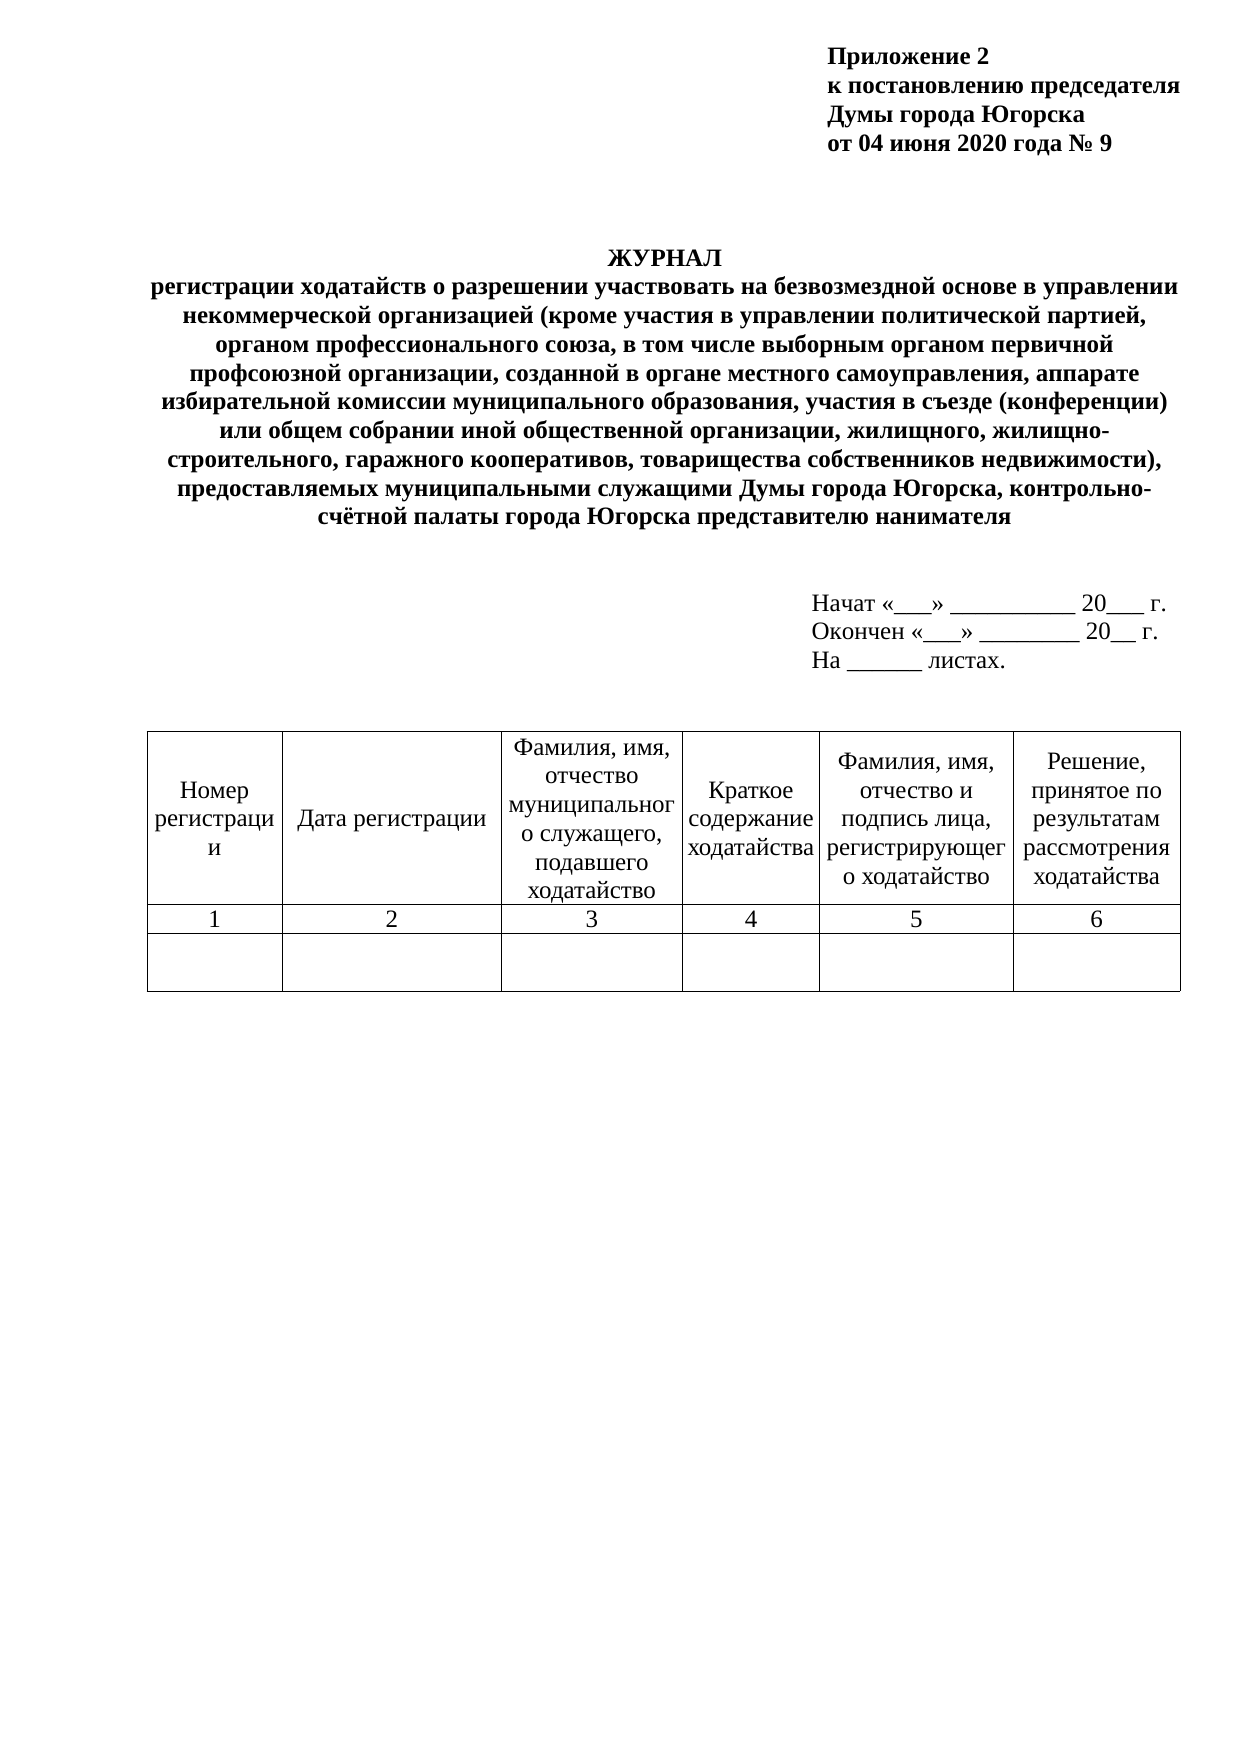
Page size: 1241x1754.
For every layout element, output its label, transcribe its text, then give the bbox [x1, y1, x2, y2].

text Окончен «___» ________ 20__ г. [811, 616, 1181, 645]
table_cell [283, 962, 501, 991]
text Думы города Югорска [827, 99, 1181, 128]
table_header Решение, принятое по результатам рассмотрения ходатайства [1014, 732, 1180, 904]
table_cell 3 [502, 905, 682, 933]
table_cell [1014, 934, 1180, 962]
table_cell [683, 962, 819, 991]
table_header Фамилия, имя, отчество муниципального служащего, подавшего ходатайство [502, 732, 682, 904]
table_cell [820, 962, 1013, 991]
text Приложение 2 [827, 41, 1181, 70]
table_cell [820, 934, 1013, 962]
table_cell [502, 962, 682, 991]
text На ______ листах. [811, 645, 1181, 674]
text к постановлению председателя [827, 70, 1181, 99]
table_cell [283, 934, 501, 962]
table_cell 5 [820, 905, 1013, 933]
table_cell 4 [683, 905, 819, 933]
table_header Дата регистрации [283, 732, 501, 904]
text от 04 июня 2020 года № 9 [827, 128, 1181, 156]
table_cell [148, 934, 282, 962]
table_cell [502, 934, 682, 962]
text Начат «___» __________ 20___ г. [811, 588, 1181, 616]
text регистрации ходатайств о разрешении участвовать на безвозмездной основе в управлении некоммерческой организацией (кроме участия в управлении политической партией, органом профессионального союза, в том числе выборным органом первичной профсоюзной организации, созданной в органе местного самоуправления, аппарате избирательной комиссии муниципального образования, участия в съезде (конференции) или общем собрании иной общественной организации, жилищного, жилищно-строительного, гаражного кооперативов, товарищества собственников недвижимости), предоставляемых муниципальными служащими Думы города Югорска, контрольно-счётной палаты города Югорска представителю нанимателя [148, 271, 1181, 530]
table_cell 1 [148, 905, 282, 933]
table_cell [148, 962, 282, 991]
table_cell [683, 934, 819, 962]
table_cell 2 [283, 905, 501, 933]
table_header Номер регистрации [148, 732, 282, 904]
text ЖУРНАЛ [148, 243, 1181, 271]
table_cell 6 [1014, 905, 1180, 933]
table_header Фамилия, имя, отчество и подпись лица, регистрирующего ходатайство [820, 732, 1013, 904]
table_cell [1014, 962, 1180, 991]
table_header Краткое содержание ходатайства [683, 732, 819, 904]
